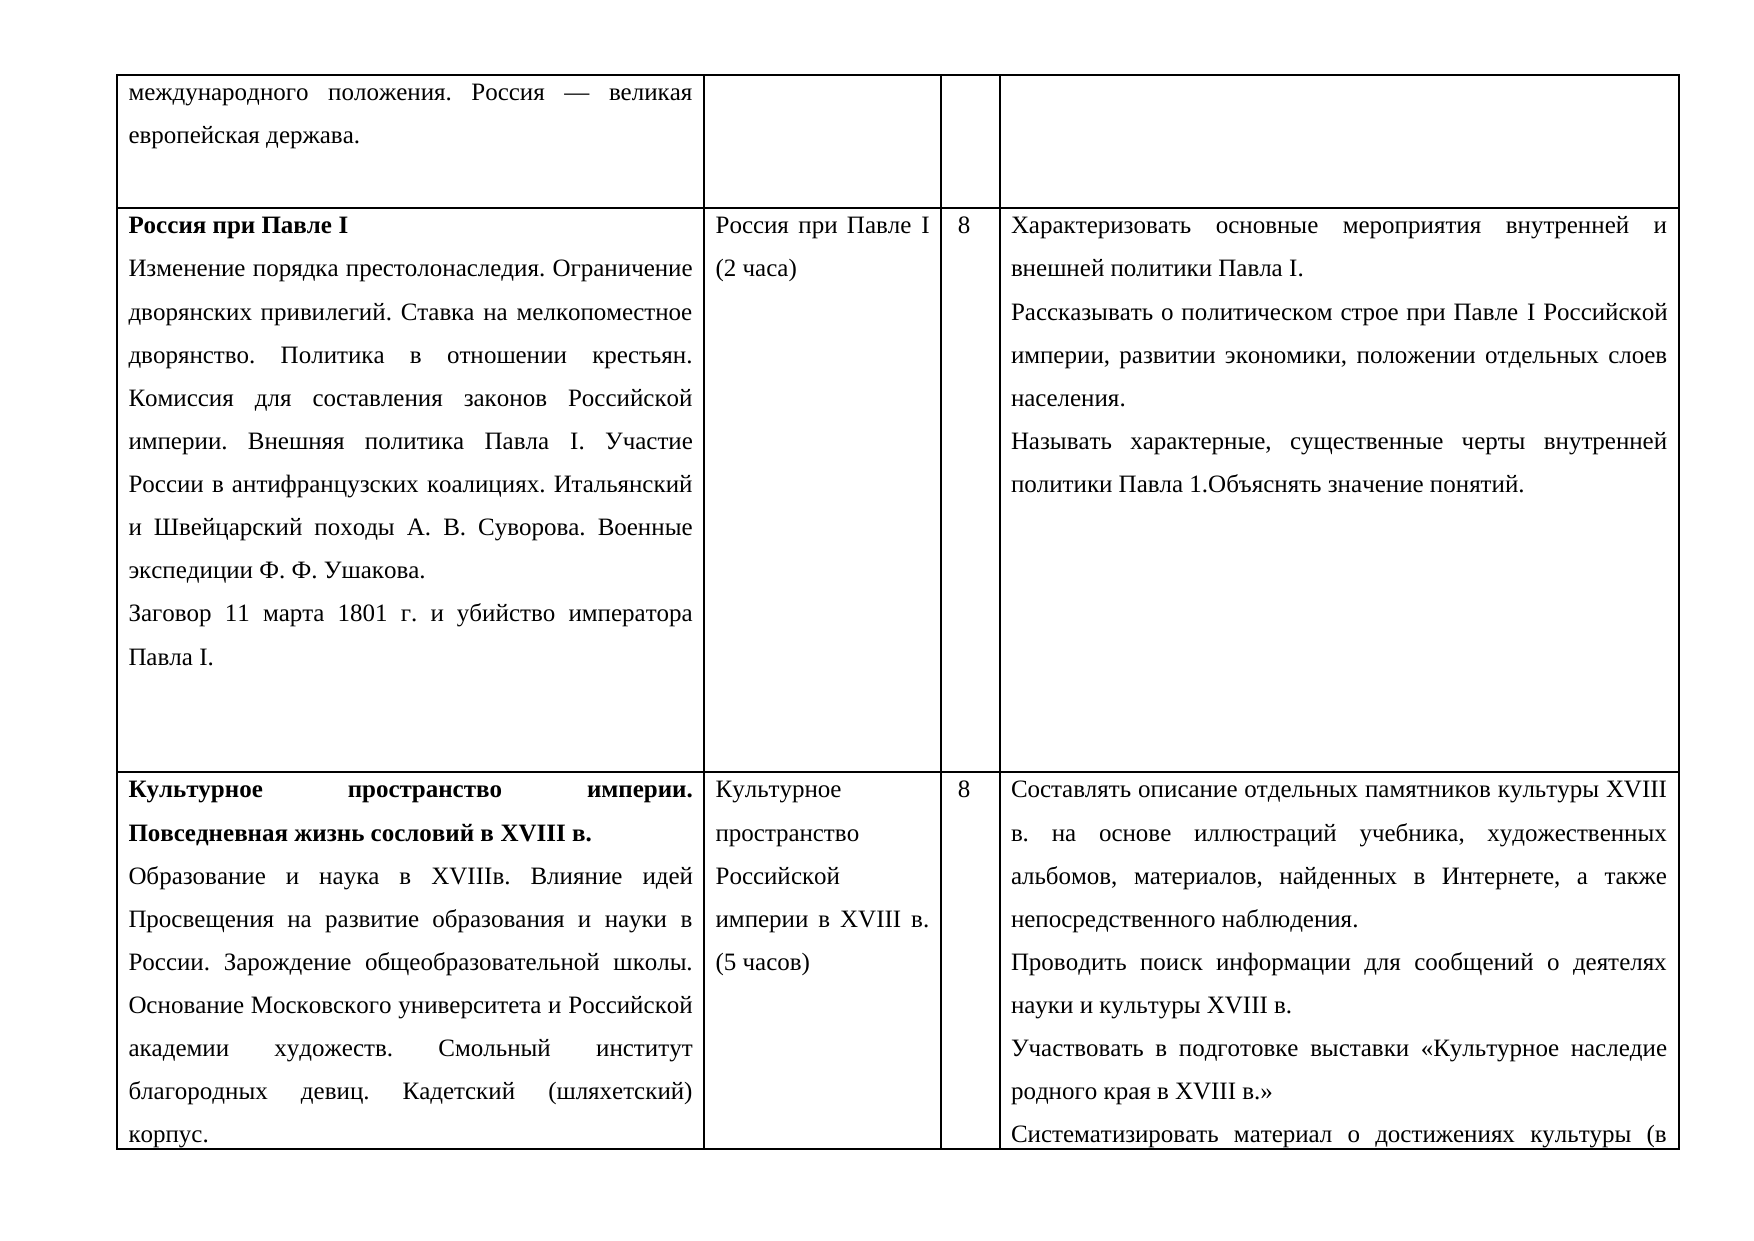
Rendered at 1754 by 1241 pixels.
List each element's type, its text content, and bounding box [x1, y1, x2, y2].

table_cell 8 [942, 76, 999, 207]
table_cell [118, 773, 703, 1148]
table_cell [705, 76, 940, 207]
table_cell 8 [942, 209, 999, 771]
table_cell Россия при Павле I Изменение порядка престолонаследия. Ограничение дворянских привилегий. Ставка на мелкопоместное дворянство. Политика в отношении крестьян. Комиссия для составления законов Российской империи. Внешняя политика Павла I. Участие России в антифранцузских коалициях. Итальянский и Швейцарский походы А. В. Суворова. Военные экспедиции Ф. Ф. Ушакова. Заговор 11 марта 1801 г. и убийство императора Павла I. [118, 209, 703, 771]
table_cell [705, 773, 940, 1148]
table_cell 8 [942, 773, 999, 1148]
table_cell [118, 76, 703, 207]
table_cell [1001, 76, 1678, 207]
table_cell Характеризовать основные мероприятия внутренней и внешней политики Павла I. Рассказывать о политическом строе при Павле I Российской империи, развитии экономики, положении отдельных слоев населения. Называть характерные, существенные черты внутренней политики Павла 1.Объяснять значение понятий. [1001, 209, 1678, 771]
table_cell Россия при Павле I (2 часа) [705, 209, 940, 771]
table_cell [1001, 773, 1678, 1148]
